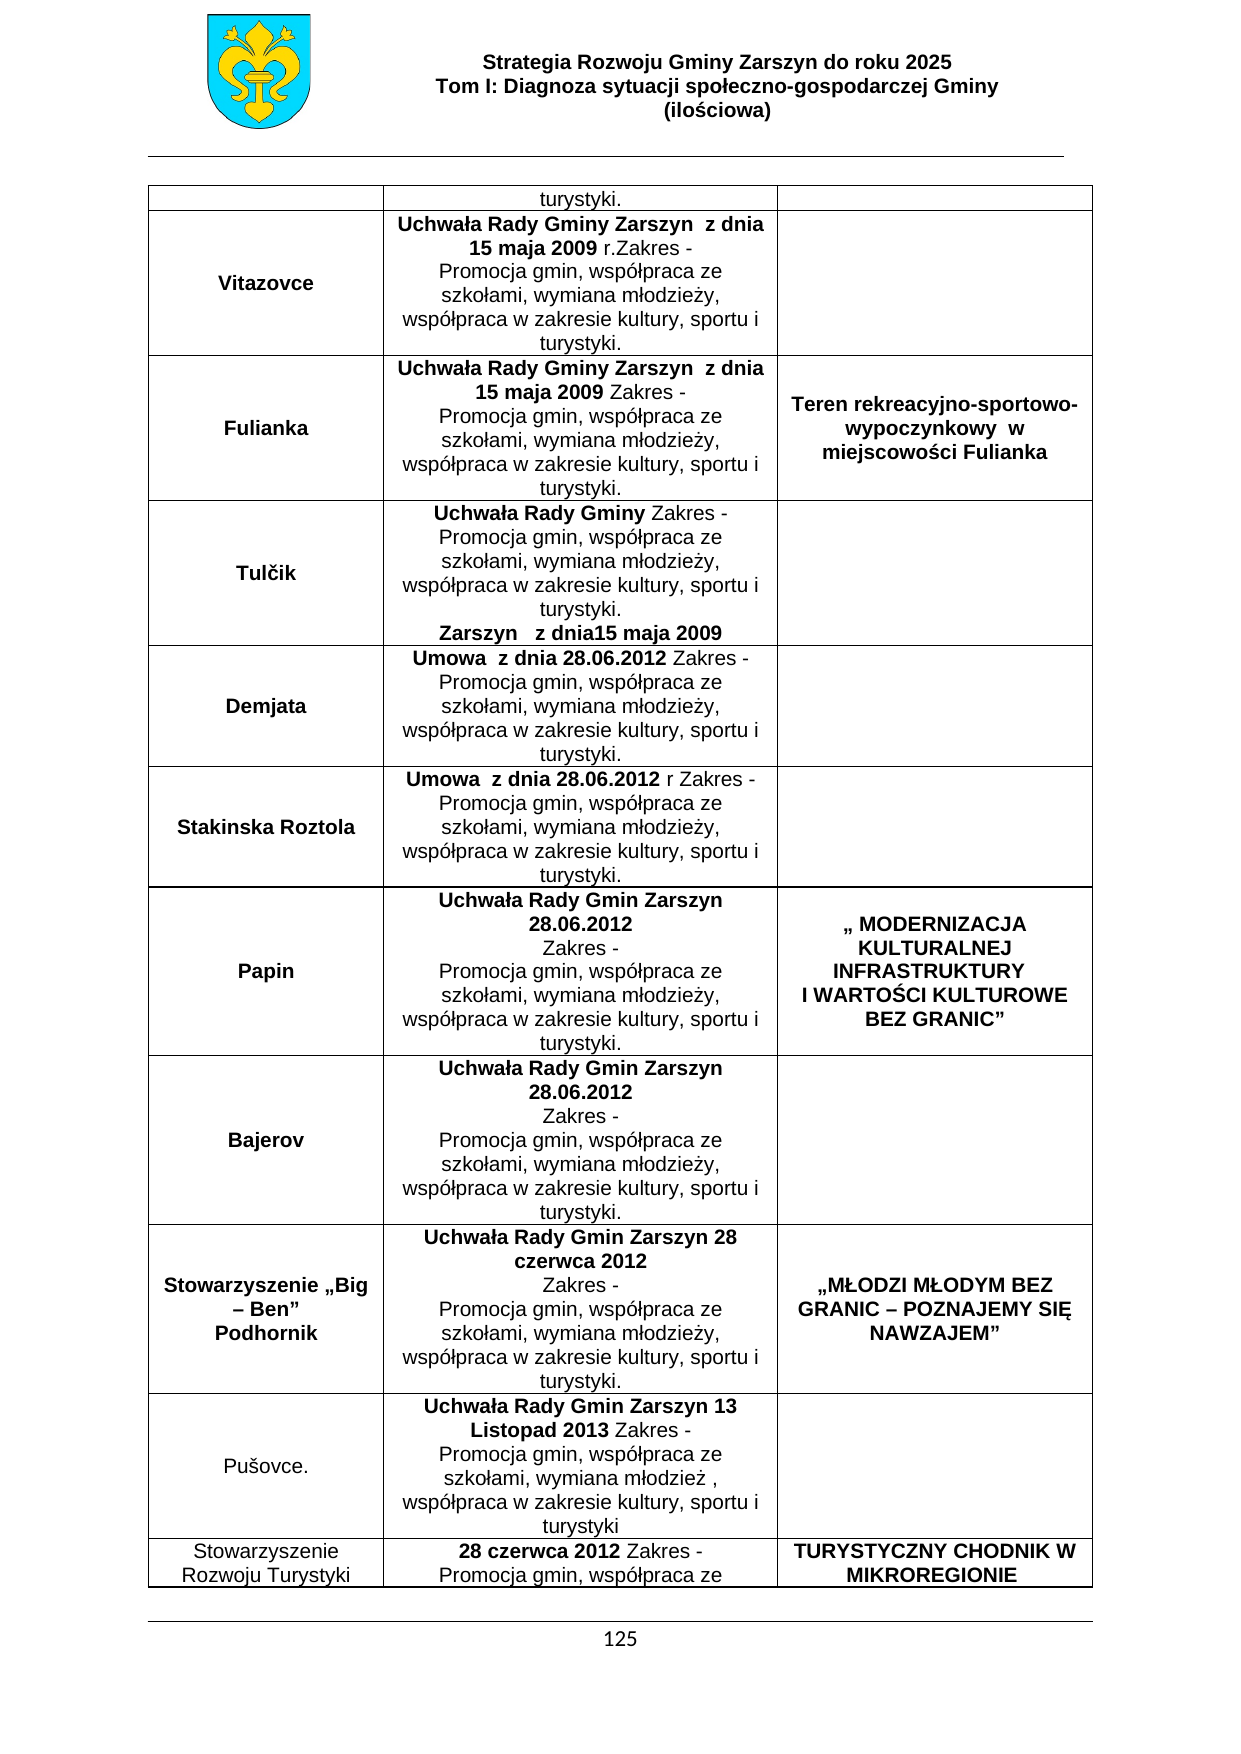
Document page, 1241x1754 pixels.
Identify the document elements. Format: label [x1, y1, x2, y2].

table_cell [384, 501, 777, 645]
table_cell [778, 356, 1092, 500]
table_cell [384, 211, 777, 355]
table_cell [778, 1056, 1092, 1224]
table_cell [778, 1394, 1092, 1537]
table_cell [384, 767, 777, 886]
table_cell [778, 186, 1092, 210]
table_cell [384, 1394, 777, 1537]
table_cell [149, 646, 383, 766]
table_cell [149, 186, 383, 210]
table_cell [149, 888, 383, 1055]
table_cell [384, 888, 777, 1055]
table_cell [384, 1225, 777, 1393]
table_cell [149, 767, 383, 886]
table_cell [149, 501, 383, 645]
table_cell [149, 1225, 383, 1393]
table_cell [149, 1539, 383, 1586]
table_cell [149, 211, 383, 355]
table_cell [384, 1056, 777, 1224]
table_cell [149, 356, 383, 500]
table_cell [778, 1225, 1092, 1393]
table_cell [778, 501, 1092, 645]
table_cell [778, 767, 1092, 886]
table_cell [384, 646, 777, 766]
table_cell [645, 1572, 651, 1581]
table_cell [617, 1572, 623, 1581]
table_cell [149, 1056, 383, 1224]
picture [207, 14, 311, 129]
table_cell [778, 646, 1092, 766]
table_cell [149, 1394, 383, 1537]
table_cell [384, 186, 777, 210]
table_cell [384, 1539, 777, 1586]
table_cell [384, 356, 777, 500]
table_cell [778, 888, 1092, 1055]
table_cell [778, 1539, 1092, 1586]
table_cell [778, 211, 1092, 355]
